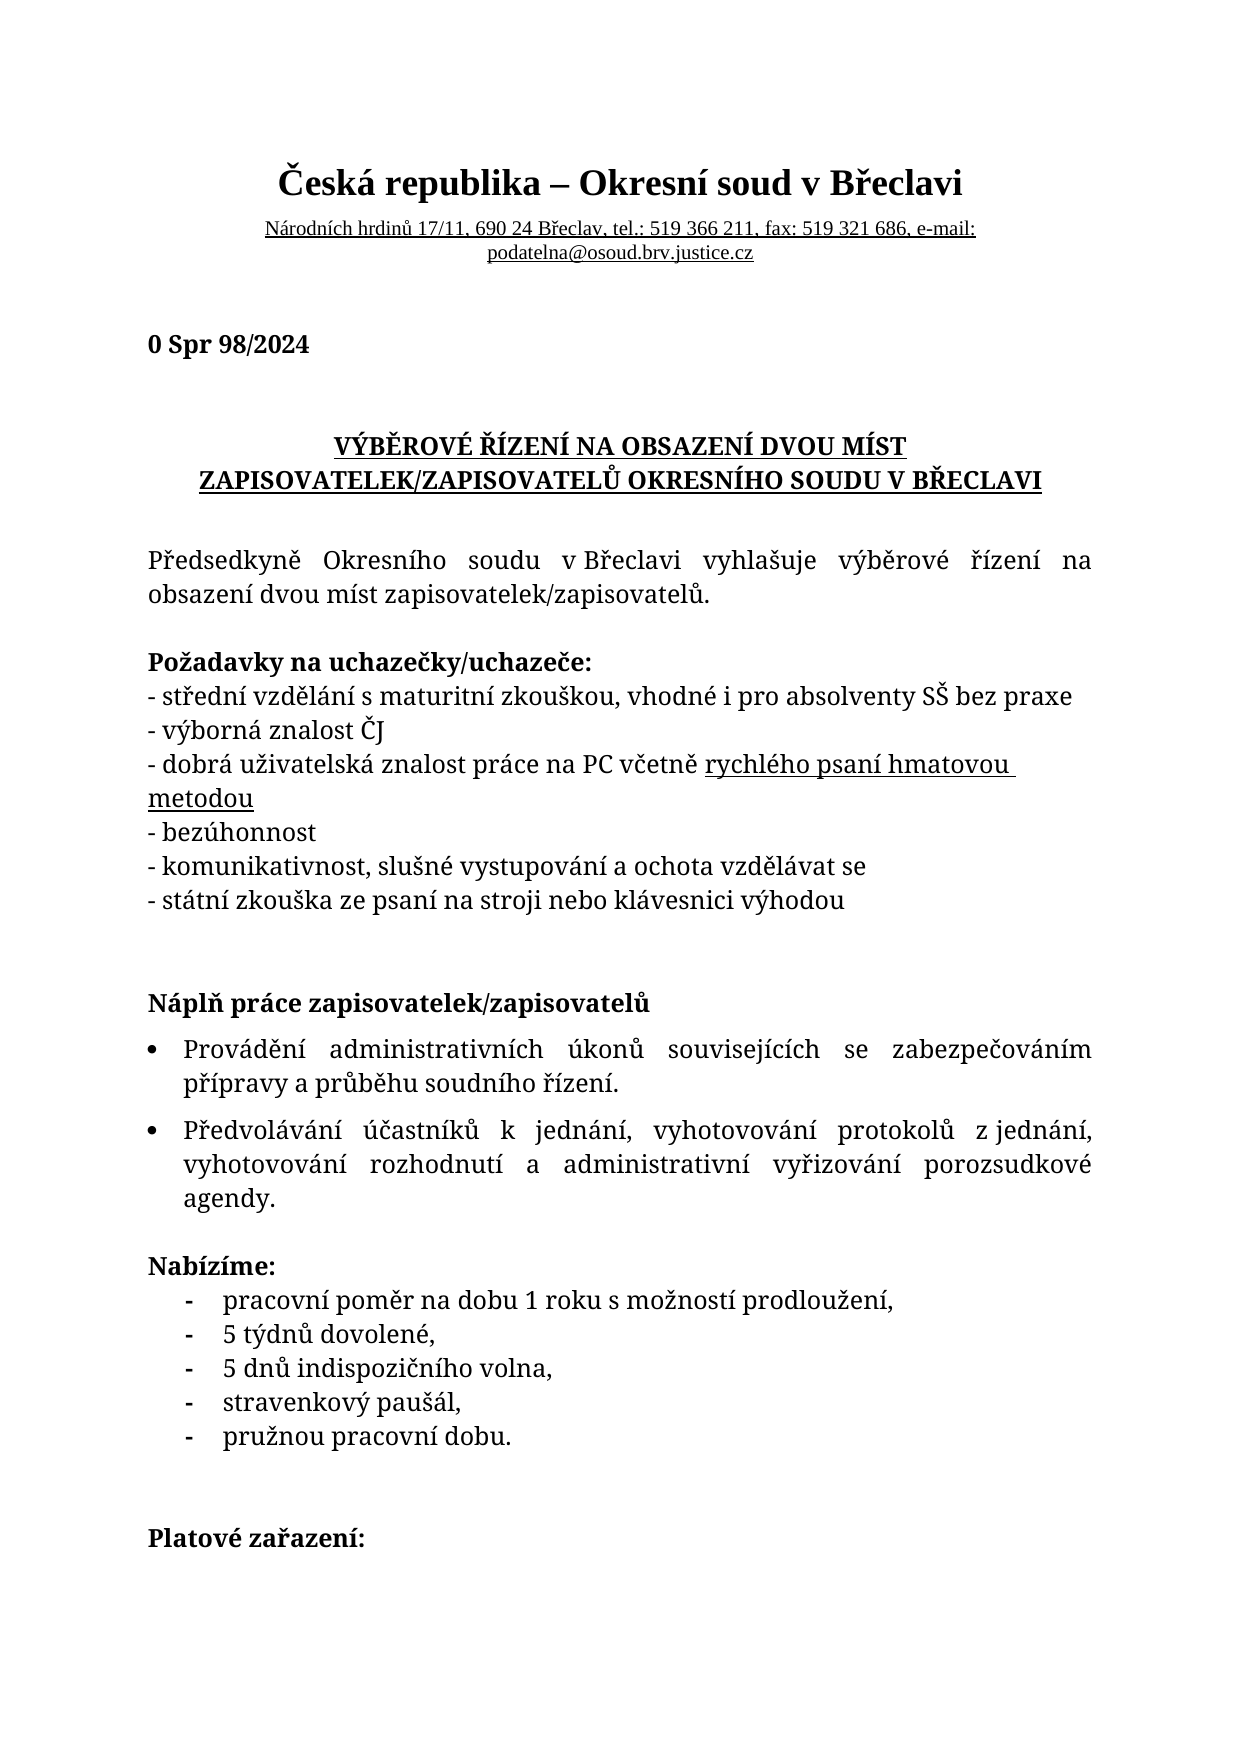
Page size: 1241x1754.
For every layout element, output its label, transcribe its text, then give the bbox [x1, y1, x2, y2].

text VÝBĚROVÉ ŘÍZENÍ NA OBSAZENÍ DVOU MÍST ZAPISOVATELEK/ZAPISOVATELŮ OKRESNÍHO SOUDU V BŘECLAVI [148, 429, 1093, 497]
text Nabízíme: [148, 1249, 1093, 1283]
text - výborná znalost ČJ [148, 713, 1093, 747]
list Předvolávání účastníků k jednání, vyhotovování protokolů z jednání, vyhotovování rozhodnutí a administrativní vyřizování porozsudkové agendy. [148, 1112, 1093, 1214]
text Náplň práce zapisovatelek/zapisovatelů [148, 985, 1093, 1019]
text Předsedkyně Okresního soudu v Břeclavi vyhlašuje výběrové řízení na obsazení dvou míst zapisovatelek/zapisovatelů. [148, 542, 1093, 611]
list Provádění administrativních úkonů souvisejících se zabezpečováním přípravy a průběhu soudního řízení. [148, 1032, 1093, 1100]
list pružnou pracovní dobu. [185, 1419, 1093, 1453]
text - státní zkouška ze psaní na stroji nebo klávesnici výhodou [148, 883, 1093, 917]
text Česká republika – Okresní soud v Břeclavi [148, 160, 1093, 203]
list pracovní poměr na dobu 1 roku s možností prodloužení, [185, 1283, 1093, 1317]
list 5 dnů indispozičního volna, [185, 1351, 1093, 1385]
text 0 Spr 98/2024 [148, 327, 1093, 361]
list 5 týdnů dovolené, [185, 1317, 1093, 1351]
text - střední vzdělání s maturitní zkouškou, vhodné i pro absolventy SŠ bez praxe [148, 679, 1093, 713]
text Národních hrdinů 17/11, 690 24 Břeclav, tel.: 519 366 211, fax: 519 321 686, e-mail: podatelna@osoud.brv.justice.cz [148, 216, 1093, 264]
text - komunikativnost, slušné vystupování a ochota vzdělávat se [148, 849, 1093, 883]
text - dobrá uživatelská znalost práce na PC včetně rychlého psaní hmatovou metodou [148, 747, 1093, 815]
text Požadavky na uchazečky/uchazeče: [148, 644, 1093, 679]
text Platové zařazení: [148, 1521, 1093, 1555]
list stravenkový paušál, [185, 1385, 1093, 1419]
text - bezúhonnost [148, 815, 1093, 849]
